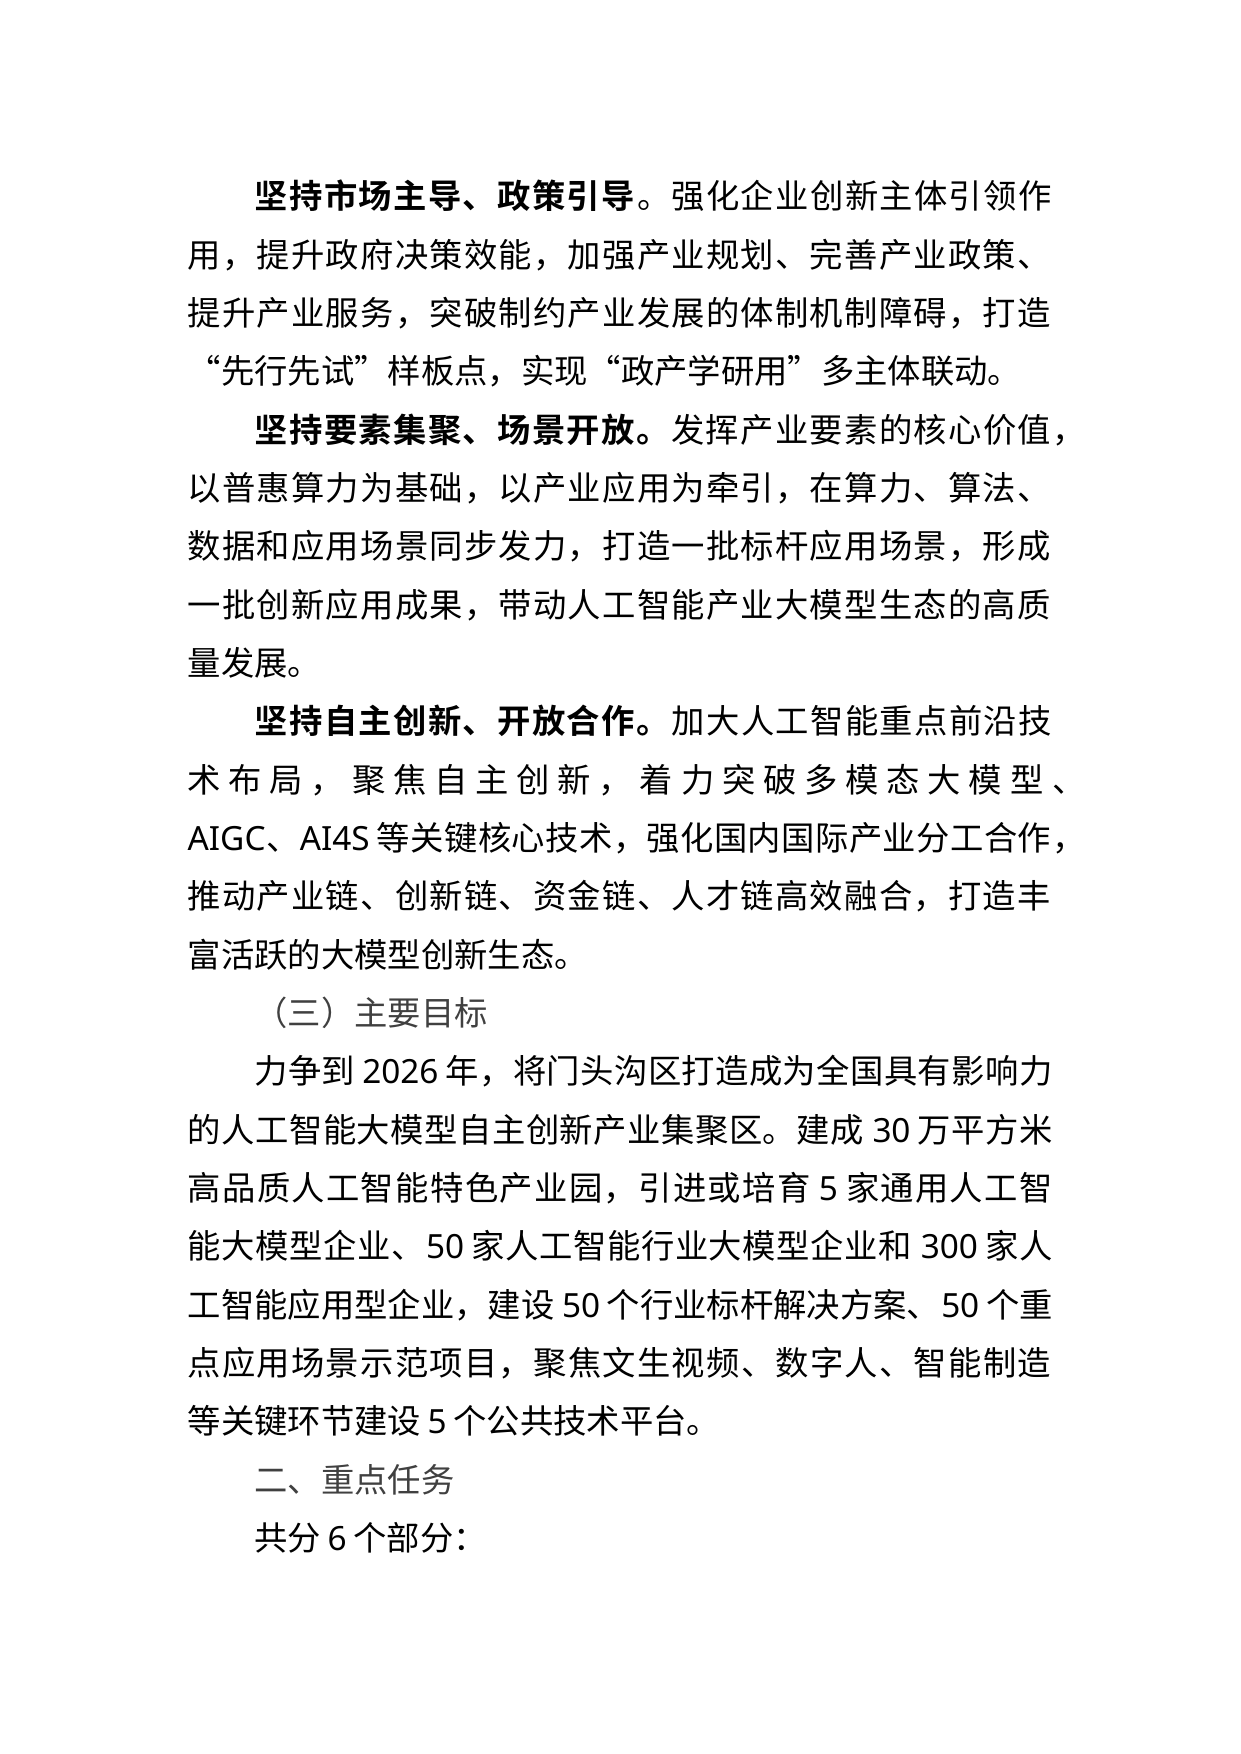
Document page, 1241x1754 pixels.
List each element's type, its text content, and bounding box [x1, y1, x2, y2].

text 二、重点任务 [187, 1445, 1053, 1504]
text （三）主要目标 [187, 979, 1053, 1037]
text 坚持要素集聚、场景开放。发挥产业要素的核心价值，以普惠算力为基础，以产业应用为牵引，在算力、算法、数据和应用场景同步发力，打造一批标杆应用场景，形成一批创新应用成果，带动人工智能产业大模型生态的高质量发展。 [187, 395, 1053, 687]
text 共分6个部分： [187, 1504, 1053, 1569]
text 坚持自主创新、开放合作。加大人工智能重点前沿技术布局，聚焦自主创新，着力突破多模态大模型、AIGC、AI4S等关键核心技术，强化国内国际产业分工合作，推动产业链、创新链、资金链、人才链高效融合，打造丰富活跃的大模型创新生态。 [187, 687, 1053, 979]
text 力争到2026年，将门头沟区打造成为全国具有影响力的人工智能大模型自主创新产业集聚区。建成30万平方米高品质人工智能特色产业园，引进或培育5家通用人工智能大模型企业、50家人工智能行业大模型企业和300家人工智能应用型企业，建设50个行业标杆解决方案、50个重点应用场景示范项目，聚焦文生视频、数字人、智能制造等关键环节建设5个公共技术平台。 [187, 1037, 1053, 1445]
text 坚持市场主导、政策引导。强化企业创新主体引领作用，提升政府决策效能，加强产业规划、完善产业政策、提升产业服务，突破制约产业发展的体制机制障碍，打造“先行先试”样板点，实现“政产学研用”多主体联动。 [187, 162, 1053, 395]
